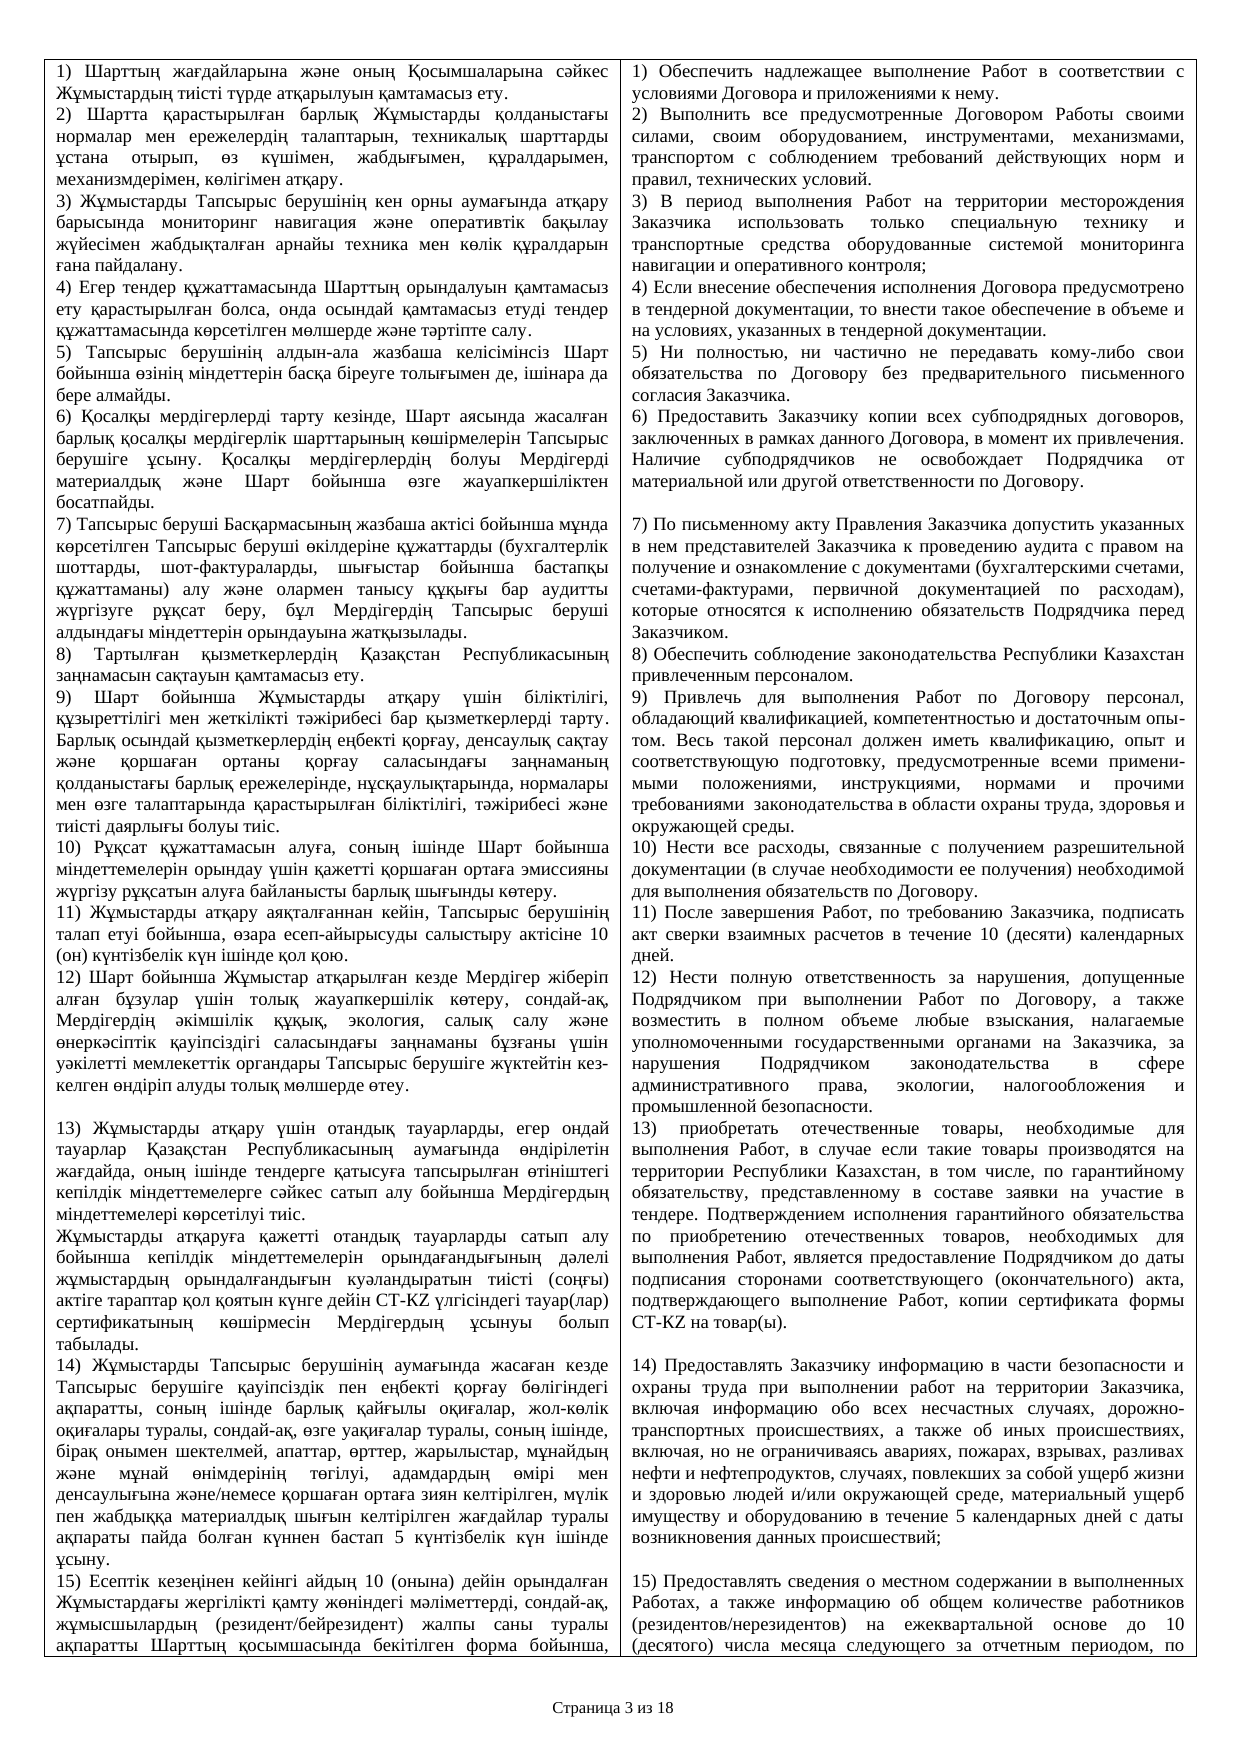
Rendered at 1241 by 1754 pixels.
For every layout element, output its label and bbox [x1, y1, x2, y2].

table_cell [621, 60, 1196, 1656]
table_cell [45, 60, 620, 1656]
